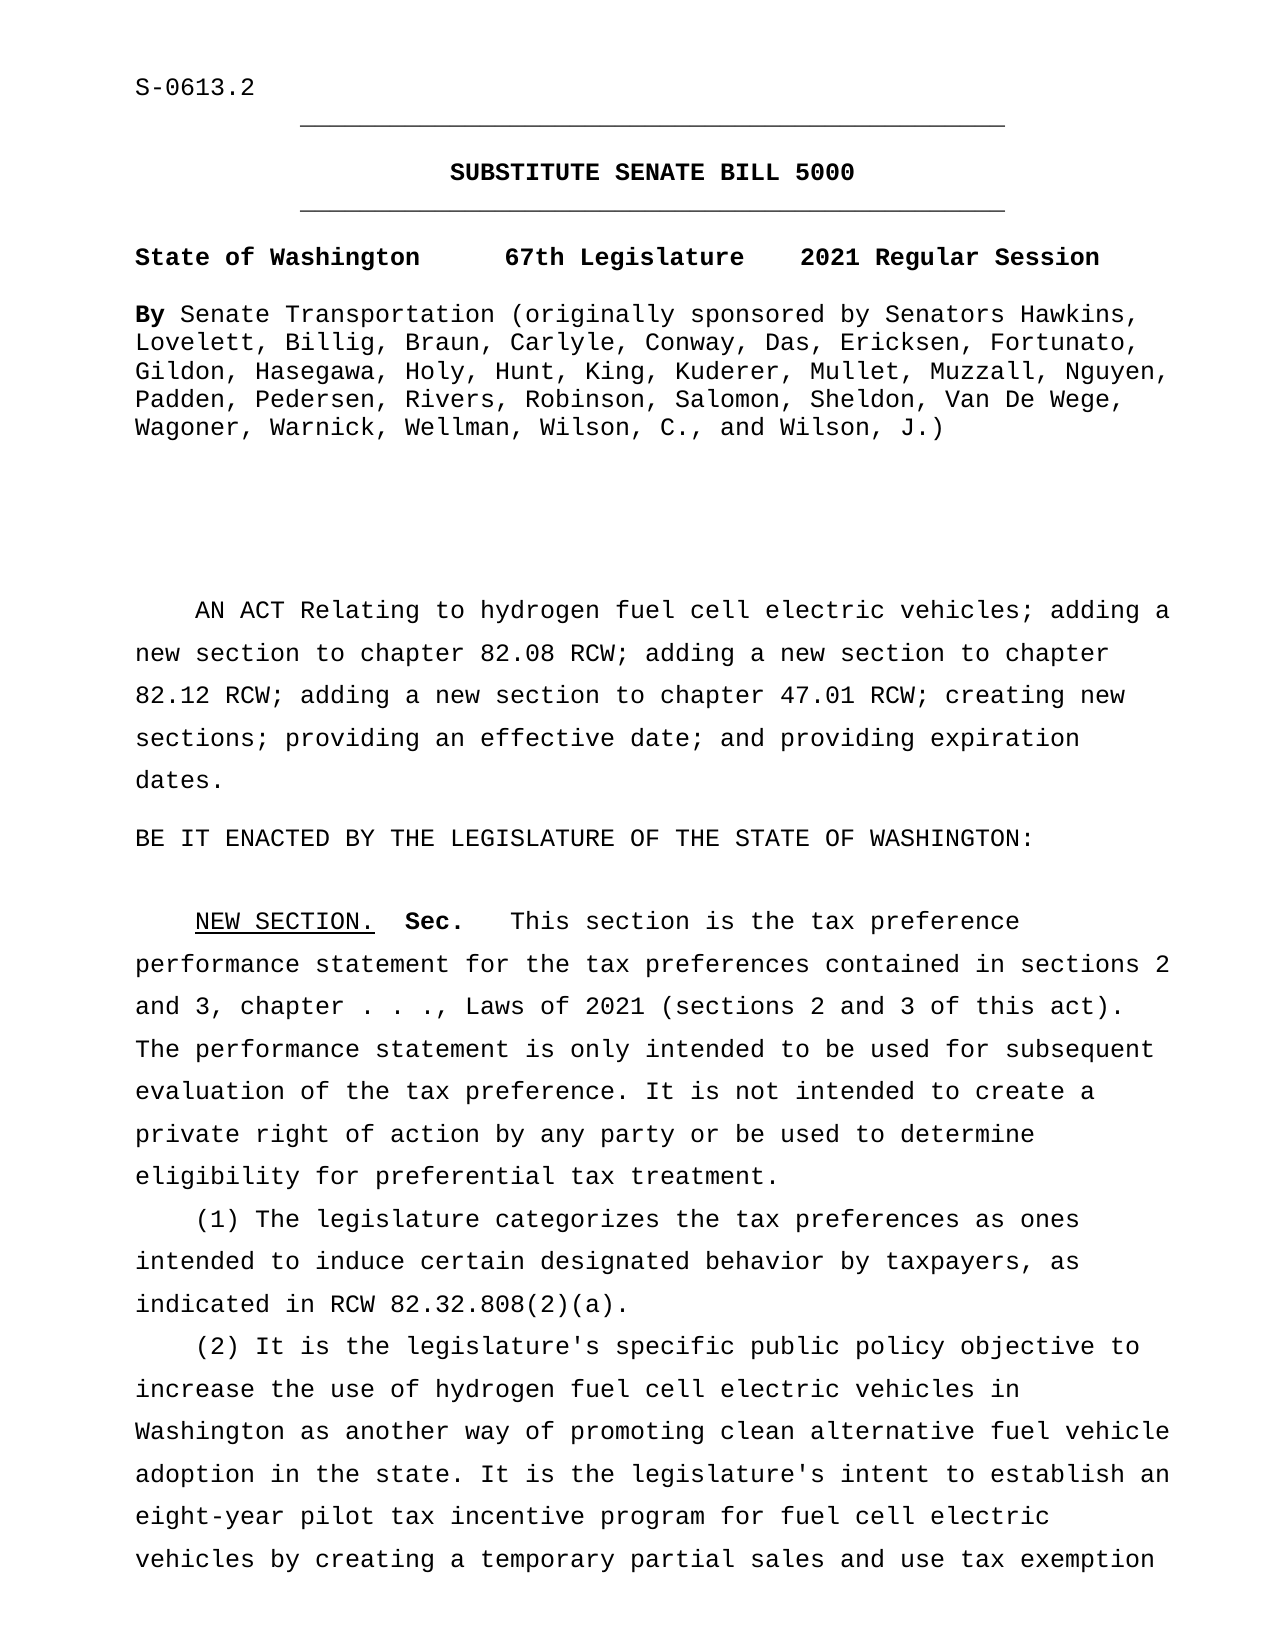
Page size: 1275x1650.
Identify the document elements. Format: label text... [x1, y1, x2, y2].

text _______________________________________________ [135, 103, 1170, 132]
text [135, 1321, 1170, 1576]
text (1) The legislature categorizes the tax preferences as ones intended to induce certain designated behavior by taxpayers, as indicated in RCW 82.32.808(2)(a). [135, 1193, 1170, 1321]
text State of Washington 67th Legislature 2021 Regular Session [135, 245, 1170, 273]
text _______________________________________________ [135, 188, 1170, 217]
text AN ACT Relating to hydrogen fuel cell electric vehicles; adding a new section to chapter 82.08 RCW; adding a new section to chapter 82.12 RCW; adding a new section to chapter 47.01 RCW; creating new sections; providing an effective date; and providing expiration dates. [135, 585, 1170, 797]
text SUBSTITUTE SENATE BILL 5000 [135, 160, 1170, 188]
text NEW SECTION. Sec. This section is the tax preference performance statement for the tax preferences contained in sections 2 and 3, chapter . . ., Laws of 2021 (sections 2 and 3 of this act). The performance statement is only intended to be used for subsequent evaluation of the tax preference. It is not intended to create a private right of action by any party or be used to determine eligibility for preferential tax treatment. [135, 896, 1170, 1193]
text By Senate Transportation (originally sponsored by Senators Hawkins, Lovelett, Billig, Braun, Carlyle, Conway, Das, Ericksen, Fortunato, Gildon, Hasegawa, Holy, Hunt, King, Kuderer, Mullet, Muzzall, Nguyen, Padden, Pedersen, Rivers, Robinson, Salomon, Sheldon, Van De Wege, Wagoner, Warnick, Wellman, Wilson, C., and Wilson, J.) [135, 302, 1170, 443]
text BE IT ENACTED BY THE LEGISLATURE OF THE STATE OF WASHINGTON: [135, 826, 1170, 854]
text S-0613.2 [135, 75, 1170, 103]
